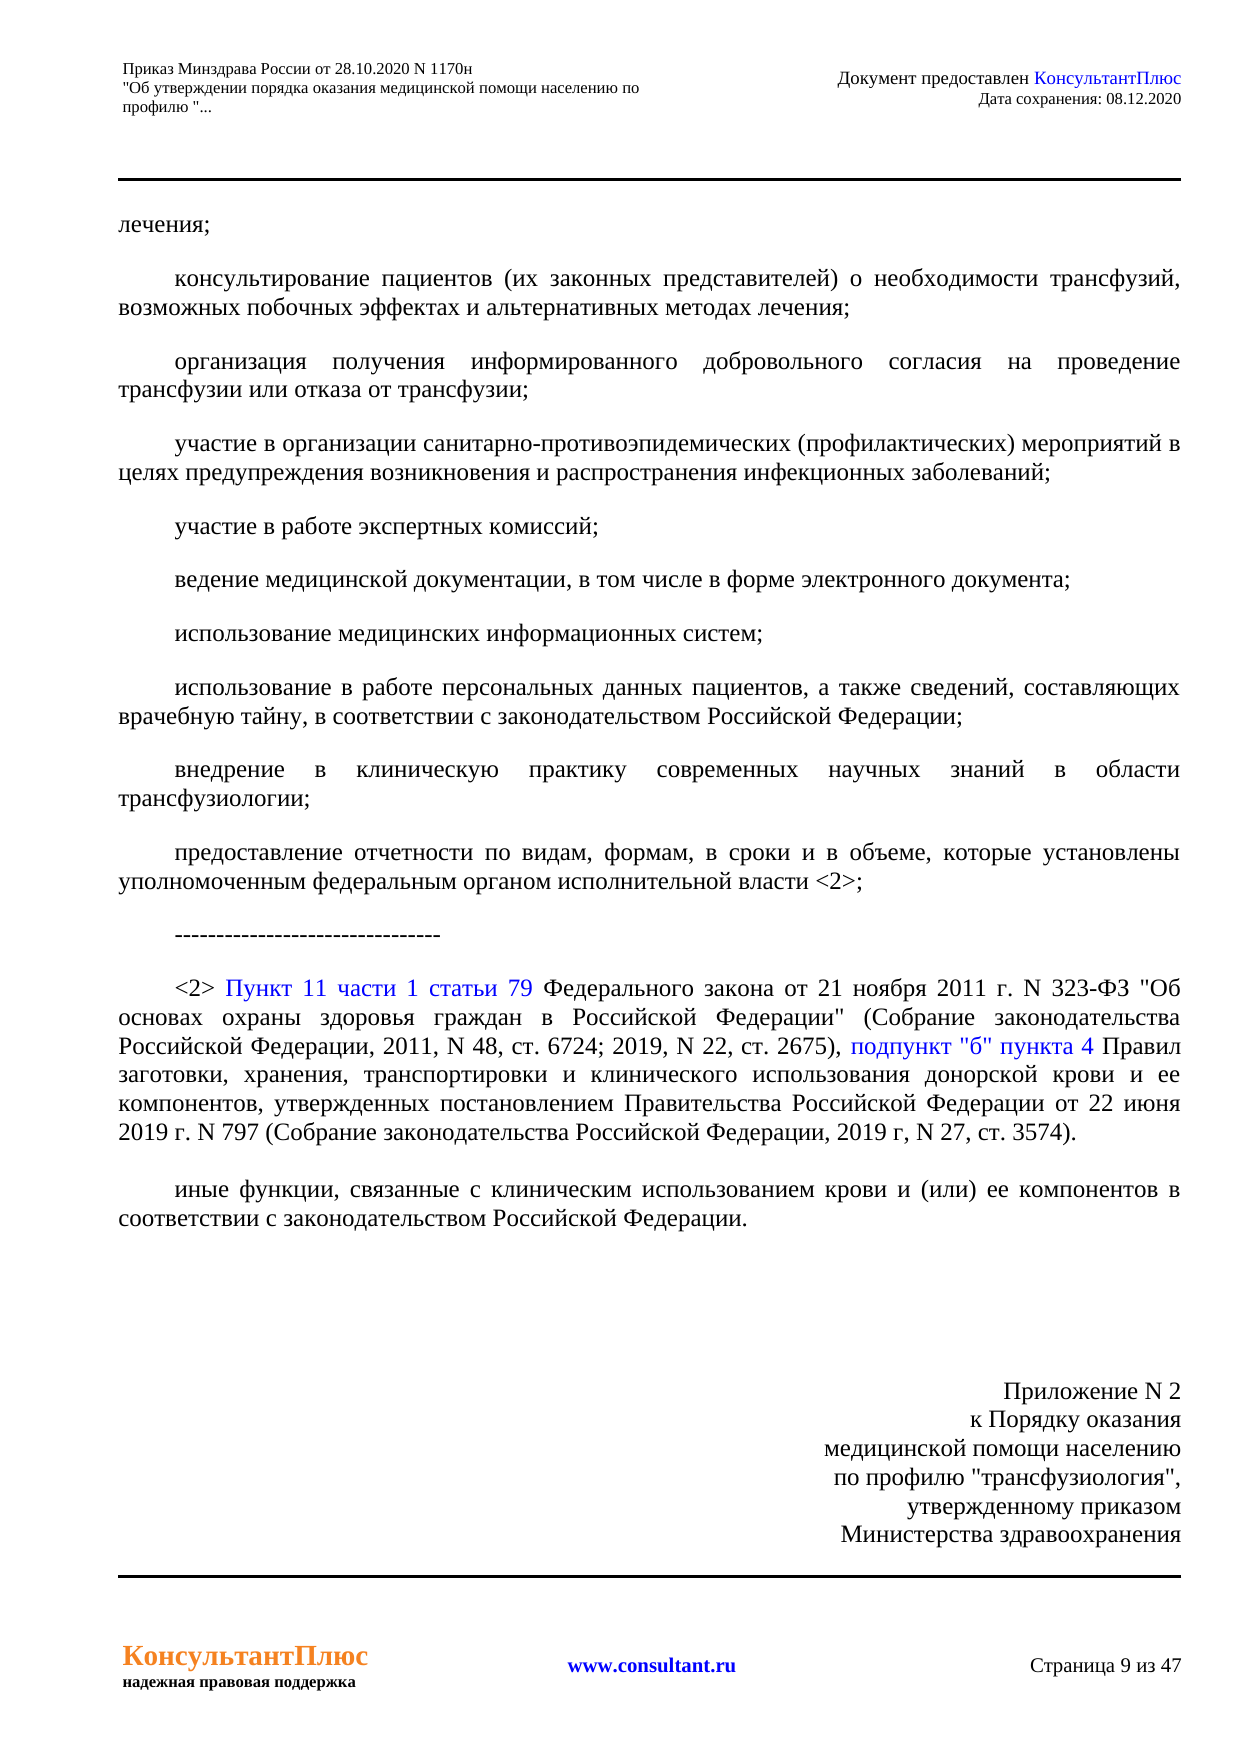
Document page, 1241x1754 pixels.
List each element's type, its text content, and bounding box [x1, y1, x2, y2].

text утвержденному приказом [118, 1491, 1181, 1519]
text консультирование пациентов (их законных представителей) о необходимости трансфузий, возможных побочных эффектах и альтернативных методах лечения; [118, 263, 1181, 321]
text Приложение N 2 [118, 1376, 1181, 1404]
text использование медицинских информационных систем; [118, 618, 1181, 647]
text к Порядку оказания [118, 1404, 1181, 1433]
text -------------------------------- [118, 919, 1181, 948]
text Министерства здравоохранения [118, 1519, 1181, 1548]
text <2> Пункт 11 части 1 статьи 79 Федерального закона от 21 ноября 2011 г. N 323-ФЗ "Об основах охраны здоровья граждан в Российской Федерации" (Собрание законодательства Российской Федерации, 2011, N 48, ст. 6724; 2019, N 22, ст. 2675), подпункт "б" пункта 4 Правил заготовки, хранения, транспортировки и клинического использования донорской крови и ее компонентов, утвержденных постановлением Правительства Российской Федерации от 22 июня 2019 г. N 797 (Собрание законодательства Российской Федерации, 2019 г, N 27, ст. 3574). [118, 973, 1181, 1146]
text внедрение в клиническую практику современных научных знаний в области трансфузиологии; [118, 754, 1181, 812]
text ведение медицинской документации, в том числе в форме электронного документа; [118, 564, 1181, 593]
text иные функции, связанные с клиническим использованием крови и (или) ее компонентов в соответствии с законодательством Российской Федерации. [118, 1174, 1181, 1232]
text использование в работе персональных данных пациентов, а также сведений, составляющих врачебную тайну, в соответствии с законодательством Российской Федерации; [118, 672, 1181, 729]
text участие в работе экспертных комиссий; [118, 511, 1181, 539]
text организация получения информированного добровольного согласия на проведение трансфузии или отказа от трансфузии; [118, 346, 1181, 403]
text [118, 209, 1181, 238]
text медицинской помощи населению [118, 1433, 1181, 1462]
text участие в организации санитарно-противоэпидемических (профилактических) мероприятий в целях предупреждения возникновения и распространения инфекционных заболеваний; [118, 428, 1181, 486]
text предоставление отчетности по видам, формам, в сроки и в объеме, которые установлены уполномоченным федеральным органом исполнительной власти <2>; [118, 837, 1181, 894]
text по профилю "трансфузиология", [118, 1462, 1181, 1491]
